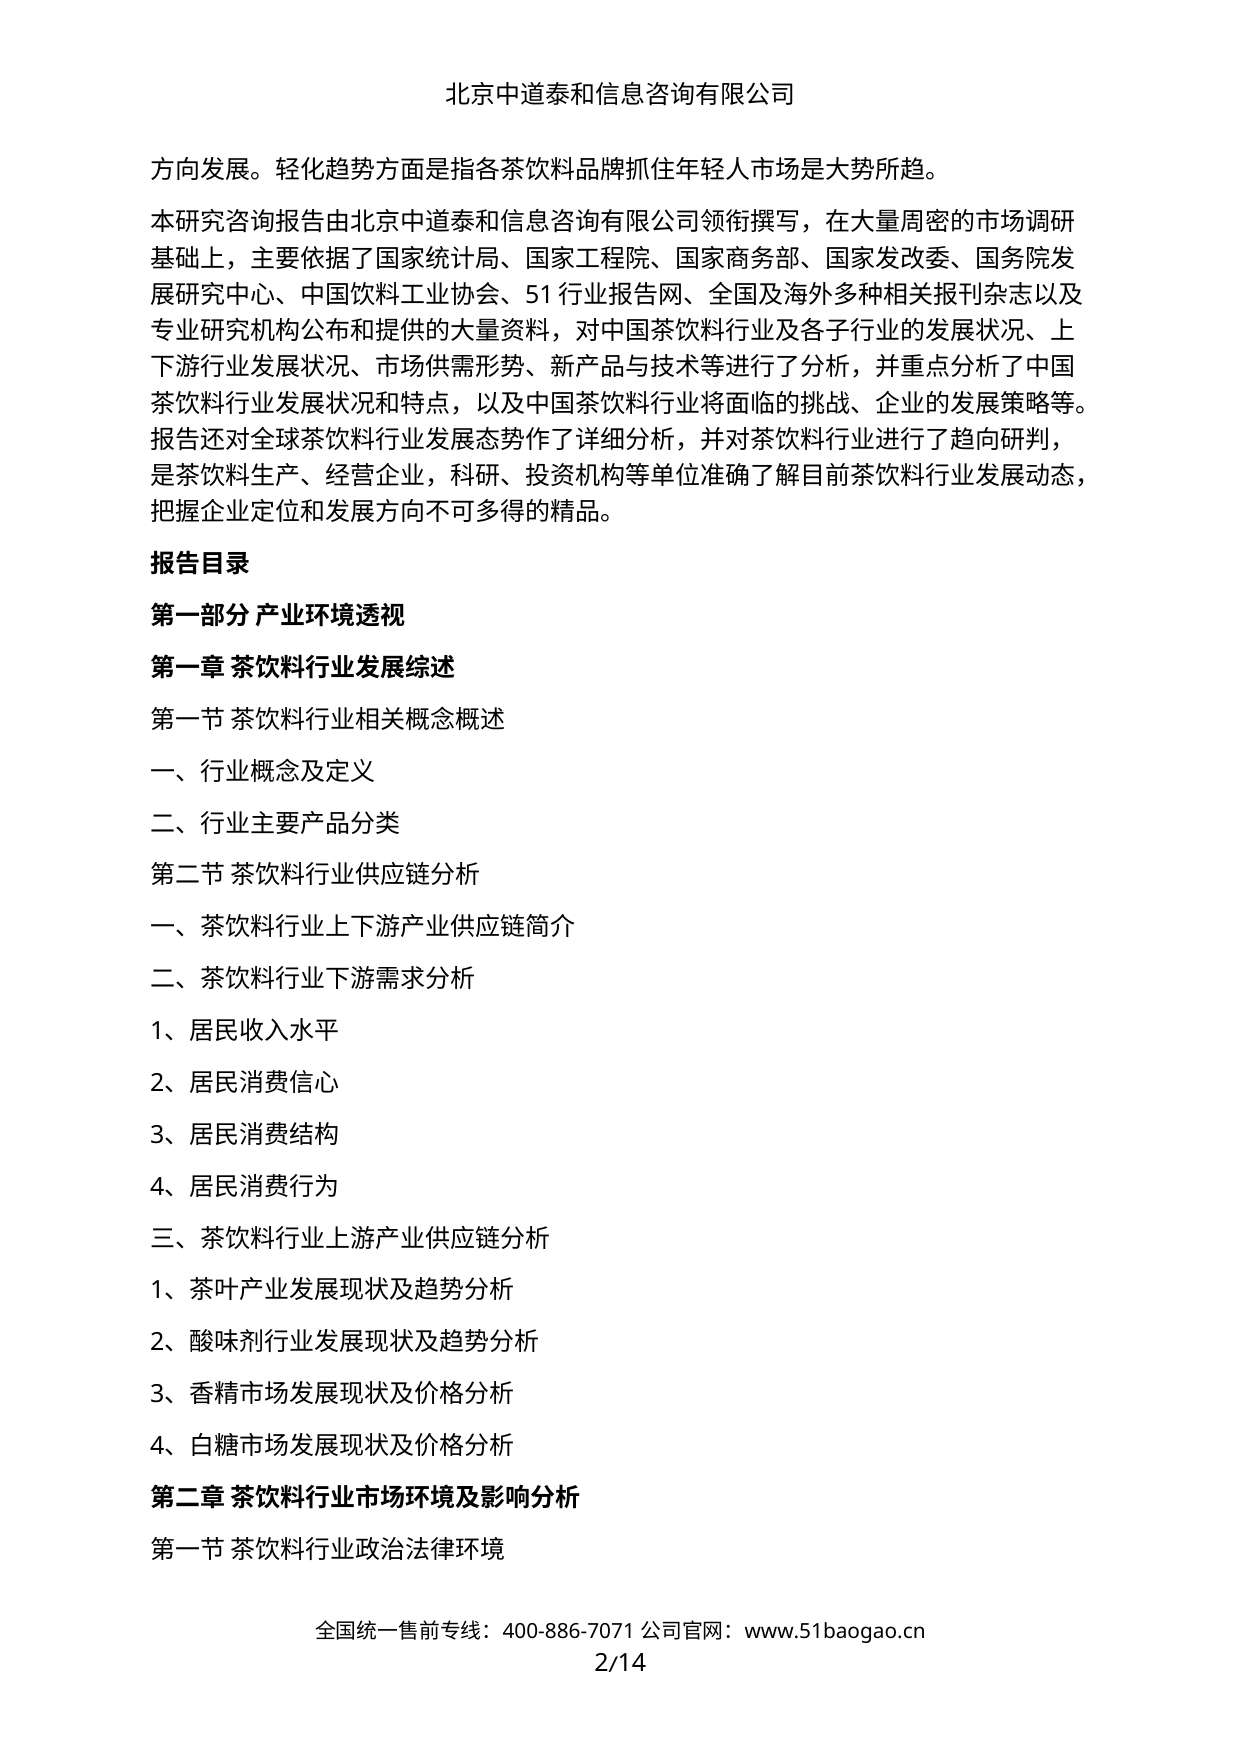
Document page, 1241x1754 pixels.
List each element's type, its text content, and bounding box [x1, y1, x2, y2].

text 2、居民消费信心 [150, 1062, 1090, 1099]
text 一、行业概念及定义 [150, 751, 1090, 787]
text 第一章 茶饮料行业发展综述 [150, 647, 1090, 684]
text 1、茶叶产业发展现状及趋势分析 [150, 1270, 1090, 1306]
text 第二节 茶饮料行业供应链分析 [150, 855, 1090, 891]
text 二、茶饮料行业下游需求分析 [150, 959, 1090, 995]
text 4、白糖市场发展现状及价格分析 [150, 1426, 1090, 1462]
text 第一节 茶饮料行业政治法律环境 [150, 1529, 1090, 1566]
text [150, 150, 1090, 186]
text 报告目录 [150, 544, 1090, 580]
text 4、居民消费行为 [150, 1166, 1090, 1202]
text 2、酸味剂行业发展现状及趋势分析 [150, 1322, 1090, 1358]
text 第二章 茶饮料行业市场环境及影响分析 [150, 1477, 1090, 1514]
text 3、香精市场发展现状及价格分析 [150, 1374, 1090, 1410]
text 本研究咨询报告由北京中道泰和信息咨询有限公司领衔撰写，在大量周密的市场调研基础上，主要依据了国家统计局、国家工程院、国家商务部、国家发改委、国务院发展研究中心、中国饮料工业协会、51行业报告网、全国及海外多种相关报刊杂志以及专业研究机构公布和提供的大量资料，对中国茶饮料行业及各子行业的发展状况、上下游行业发展状况、市场供需形势、新产品与技术等进行了分析，并重点分析了中国茶饮料行业发展状况和特点，以及中国茶饮料行业将面临的挑战、企业的发展策略等。报告还对全球茶饮料行业发展态势作了详细分析，并对茶饮料行业进行了趋向研判，是茶饮料生产、经营企业，科研、投资机构等单位准确了解目前茶饮料行业发展动态，把握企业定位和发展方向不可多得的精品。 [150, 202, 1090, 528]
text 1、居民收入水平 [150, 1011, 1090, 1047]
text 一、茶饮料行业上下游产业供应链简介 [150, 907, 1090, 943]
text 三、茶饮料行业上游产业供应链分析 [150, 1218, 1090, 1254]
text 3、居民消费结构 [150, 1114, 1090, 1151]
text 第一节 茶饮料行业相关概念概述 [150, 699, 1090, 736]
text 第一部分 产业环境透视 [150, 596, 1090, 632]
text 二、行业主要产品分类 [150, 803, 1090, 839]
